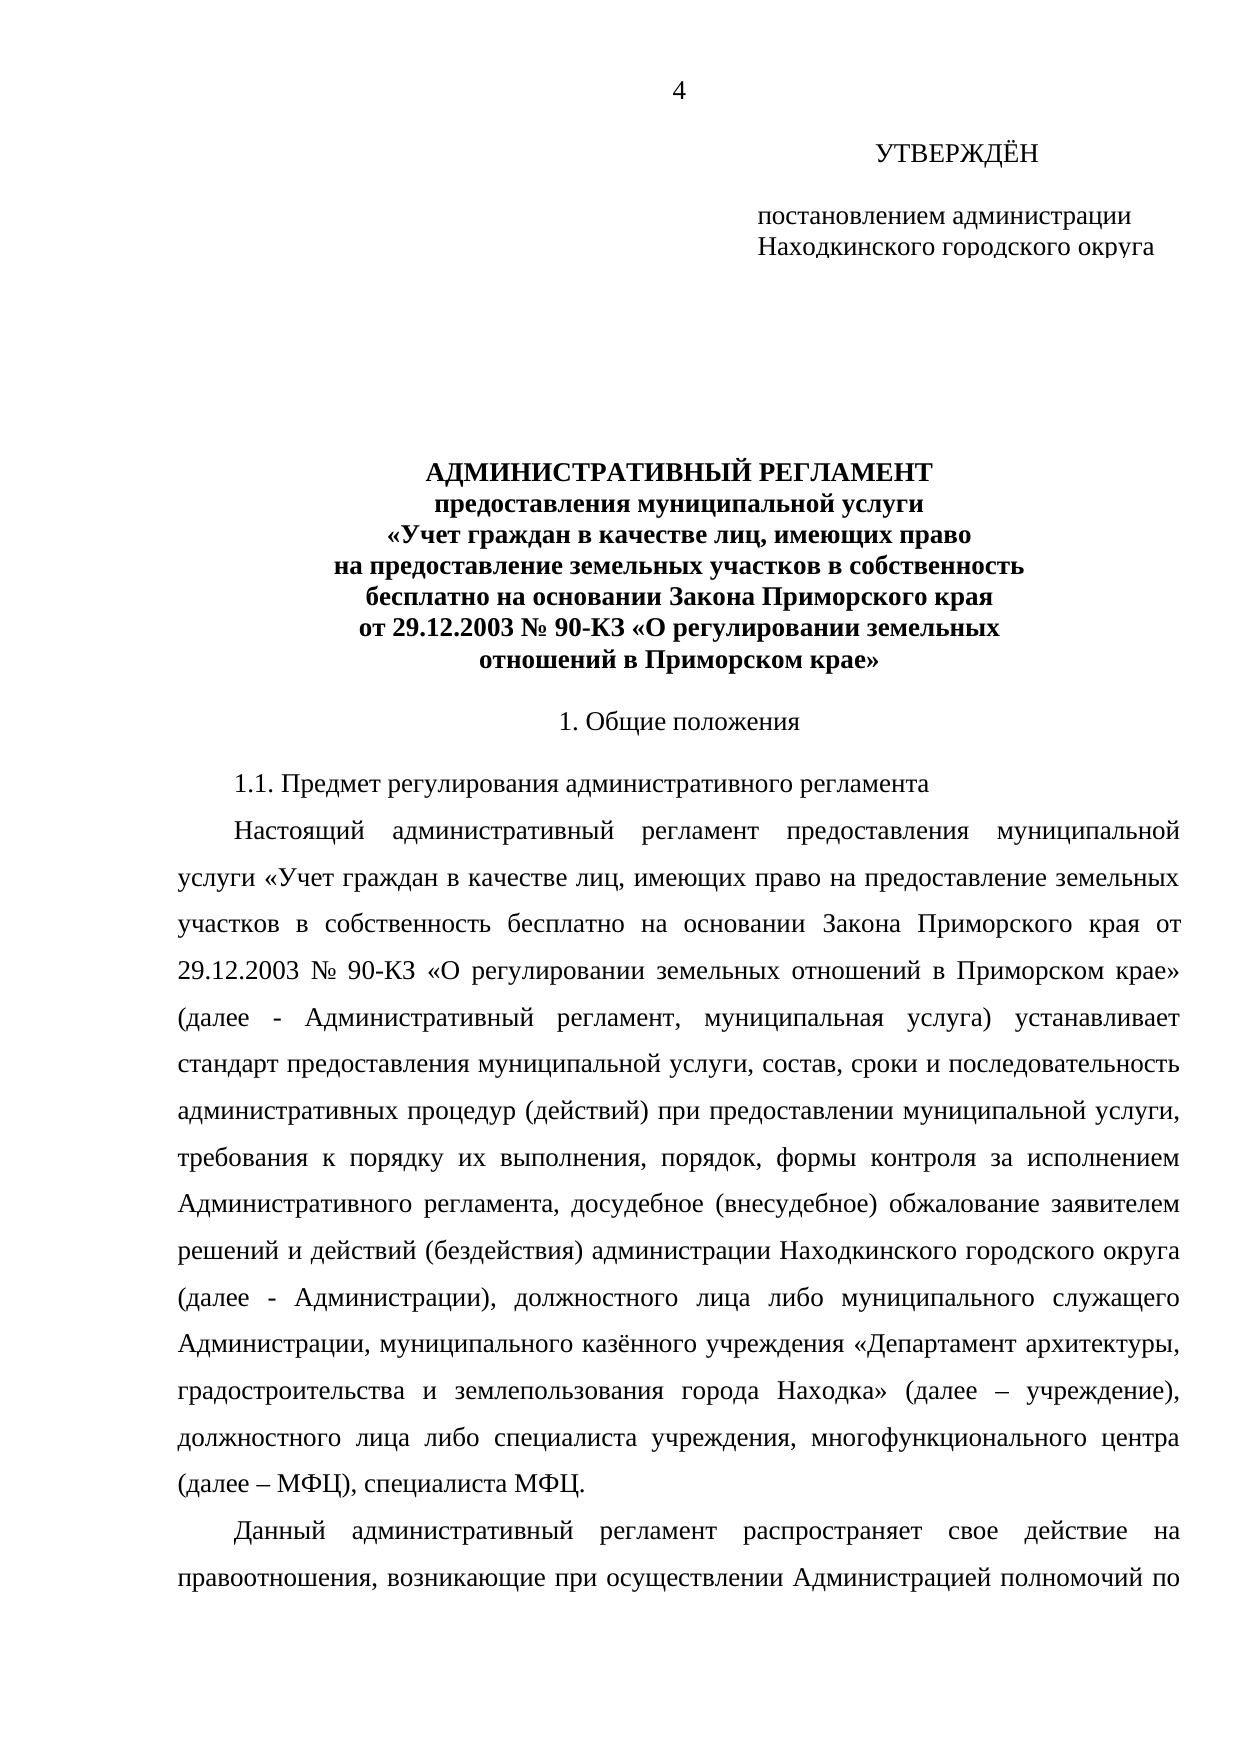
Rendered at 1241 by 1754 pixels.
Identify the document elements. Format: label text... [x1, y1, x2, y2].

title 1. Общие положения [177, 705, 1181, 736]
title предоставления муниципальной услуги [177, 487, 1181, 518]
title «Учет граждан в качестве лиц, имеющих право [177, 518, 1181, 549]
title АДМИНИСТРАТИВНЫЙ РЕГЛАМЕНТ [177, 456, 1181, 487]
text 1.1. Предмет регулирования административного регламента [177, 767, 1181, 798]
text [177, 1514, 1181, 1592]
title бесплатно на основании Закона Приморского края [177, 580, 1181, 612]
title на предоставление земельных участков в собственность [177, 549, 1181, 580]
title отношений в Приморском крае» [177, 643, 1181, 674]
title от 29.12.2003 № 90-КЗ «О регулировании земельных [177, 612, 1181, 643]
text Настоящий административный регламент предоставления муниципальной услуги «Учет граждан в качестве лиц, имеющих право на предоставление земельных участков в собственность бесплатно на основании Закона Приморского края от 29.12.2003 № 90-КЗ «О регулировании земельных отношений в Приморском крае» (далее - Административный регламент, муниципальная услуга) устанавливает стандарт предоставления муниципальной услуги, состав, сроки и последовательность административных процедур (действий) при предоставлении муниципальной услуги, требования к порядку их выполнения, порядок, формы контроля за исполнением Административного регламента, досудебное (внесудебное) обжалование заявителем решений и действий (бездействия) администрации Находкинского городского округа (далее - Администрации), должностного лица либо муниципального служащего Администрации, муниципального казённого учреждения «Департамент архитектуры, градостроительства и землепользования города Находка» (далее – учреждение), должностного лица либо специалиста учреждения, многофункционального центра (далее – МФЦ), специалиста МФЦ. [177, 814, 1181, 1498]
